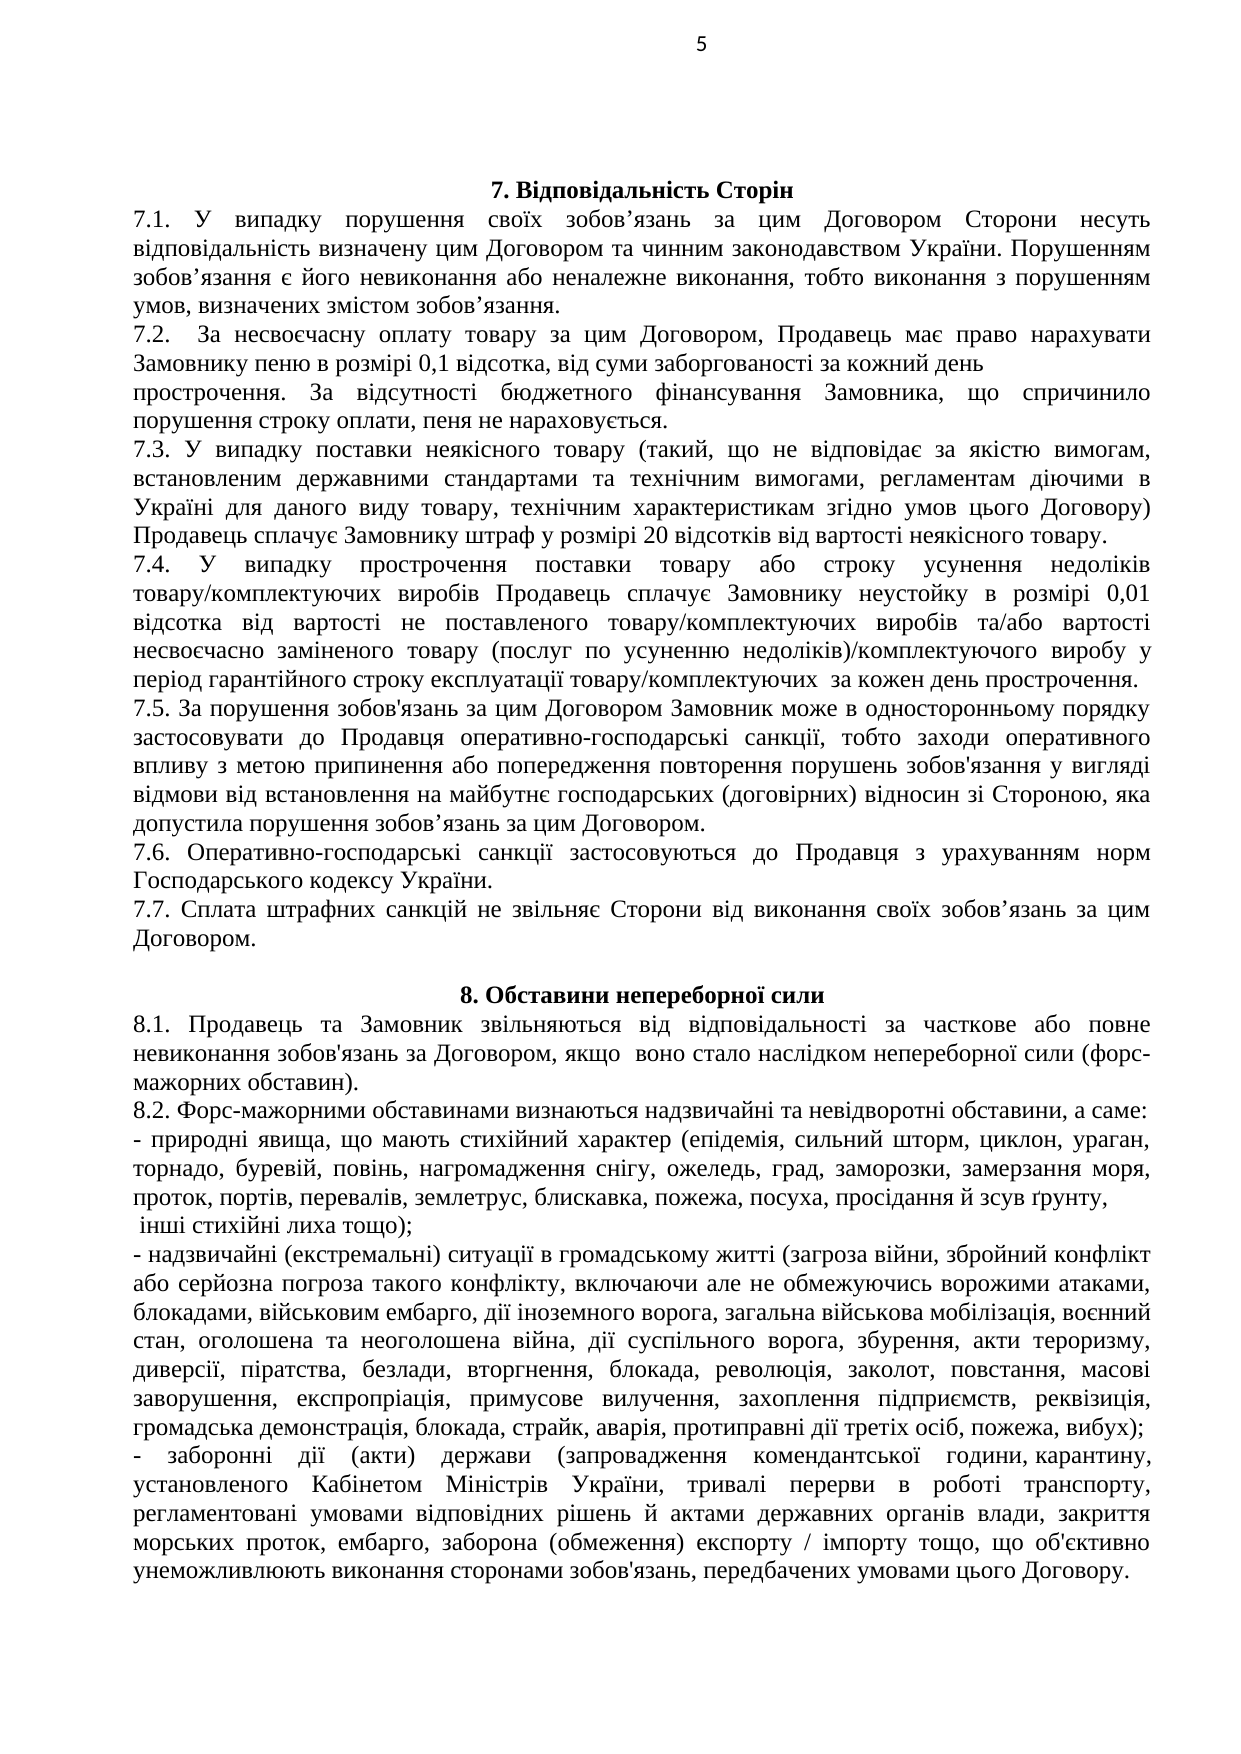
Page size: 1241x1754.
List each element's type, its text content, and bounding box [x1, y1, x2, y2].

text 7.3. У випадку поставки неякісного товару (такий, що не відповідає за якістю вимогам, встановленим державними стандартами та технічним вимогами, регламентам діючими в Україні для даного виду товару, технічним характеристикам згідно умов цього Договору) Продавець сплачує Замовнику штраф у розмірі 20 відсотків від вартості неякісного товару. [133, 434, 1152, 549]
text - надзвичайні (екстремальні) ситуації в громадському житті (загроза війни, збройний конфлікт або серйозна погроза такого конфлікту, включаючи але не обмежуючись ворожими атаками, блокадами, військовим ембарго, дії іноземного ворога, загальна військова мобілізація, воєнний стан, оголошена та неоголошена війна, дії суспільного ворога, збурення, акти тероризму, диверсії, піратства, безлади, вторгнення, блокада, революція, заколот, повстання, масові заворушення, експропріація, примусове вилучення, захоплення підприємств, реквізиція, громадська демонстрація, блокада, страйк, аварія, протиправні дії третіх осіб, пожежа, вибух); [133, 1239, 1152, 1441]
text 7.7. Сплата штрафних санкцій не звільняє Сторони від виконання своїх зобов’язань за цим Договором. [133, 894, 1152, 952]
text 7.4. У випадку прострочення поставки товару або строку усунення недоліків товару/комплектуючих виробів Продавець сплачує Замовнику неустойку в розмірі 0,01 відсотка від вартості не поставленого товару/комплектуючих виробів та/або вартості несвоєчасно заміненого товару (послуг по усуненню недоліків)/комплектуючого виробу у період гарантійного строку експлуатації товару/комплектуючих за кожен день прострочення. [133, 549, 1152, 693]
text 7.6. Оперативно-господарські санкції застосовуються до Продавця з урахуванням норм Господарського кодексу України. [133, 837, 1152, 894]
text 7.5. За порушення зобов'язань за цим Договором Замовник може в односторонньому порядку застосовувати до Продавця оперативно-господарські санкції, тобто заходи оперативного впливу з метою припинення або попередження повторення порушень зобов'язання у вигляді відмови від встановлення на майбутнє господарських (договірних) відносин зі Стороною, яка допустила порушення зобов’язань за цим Договором. [133, 693, 1152, 837]
text - природні явища, що мають стихійний характер (епідемія, сильний шторм, циклон, ураган, торнадо, буревій, повінь, нагромадження снігу, ожеледь, град, заморозки, замерзання моря, проток, портів, перевалів, землетрус, блискавка, пожежа, посуха, просідання й зсув ґрунту, [133, 1124, 1152, 1211]
text прострочення. За відсутності бюджетного фінансування Замовника, що спричинило порушення строку оплати, пеня не нараховується. [133, 377, 1152, 434]
text 7.1. У випадку порушення своїх зобов’язань за цим Договором Сторони несуть відповідальність визначену цим Договором та чинним законодавством України. Порушенням зобов’язання є його невиконання або неналежне виконання, тобто виконання з порушенням умов, визначених змістом зобов’язання. [133, 204, 1152, 319]
text 8.1. Продавець та Замовник звільняються від відповідальності за часткове або повне невиконання зобов'язань за Договором, якщо воно стало наслідком непереборної сили (форс-мажорних обставин). [133, 1009, 1152, 1096]
text 8. Обставини непереборної сили [133, 981, 1152, 1009]
text 7. Відповідальність Сторін [133, 176, 1152, 204]
text інші стихійні лиха тощо); [133, 1211, 1152, 1239]
text 7.2. За несвоєчасну оплату товару за цим Договором, Продавець має право нарахувати Замовнику пеню в розмірі 0,1 відсотка, від суми заборгованості за кожний день [133, 319, 1152, 377]
text 8.2. Форс-мажорними обставинами визнаються надзвичайні та невідворотні обставини, а саме: [133, 1096, 1152, 1124]
text - заборонні дії (акти) держави (запровадження комендантської години, карантину, установленого Кабінетом Міністрів України, тривалі перерви в роботі транспорту, регламентовані умовами відповідних рішень й актами державних органів влади, закриття морських проток, ембарго, заборона (обмеження) експорту / імпорту тощо, що об'єктивно унеможливлюють виконання сторонами зобов'язань, передбачених умовами цього Договору. [133, 1441, 1152, 1584]
